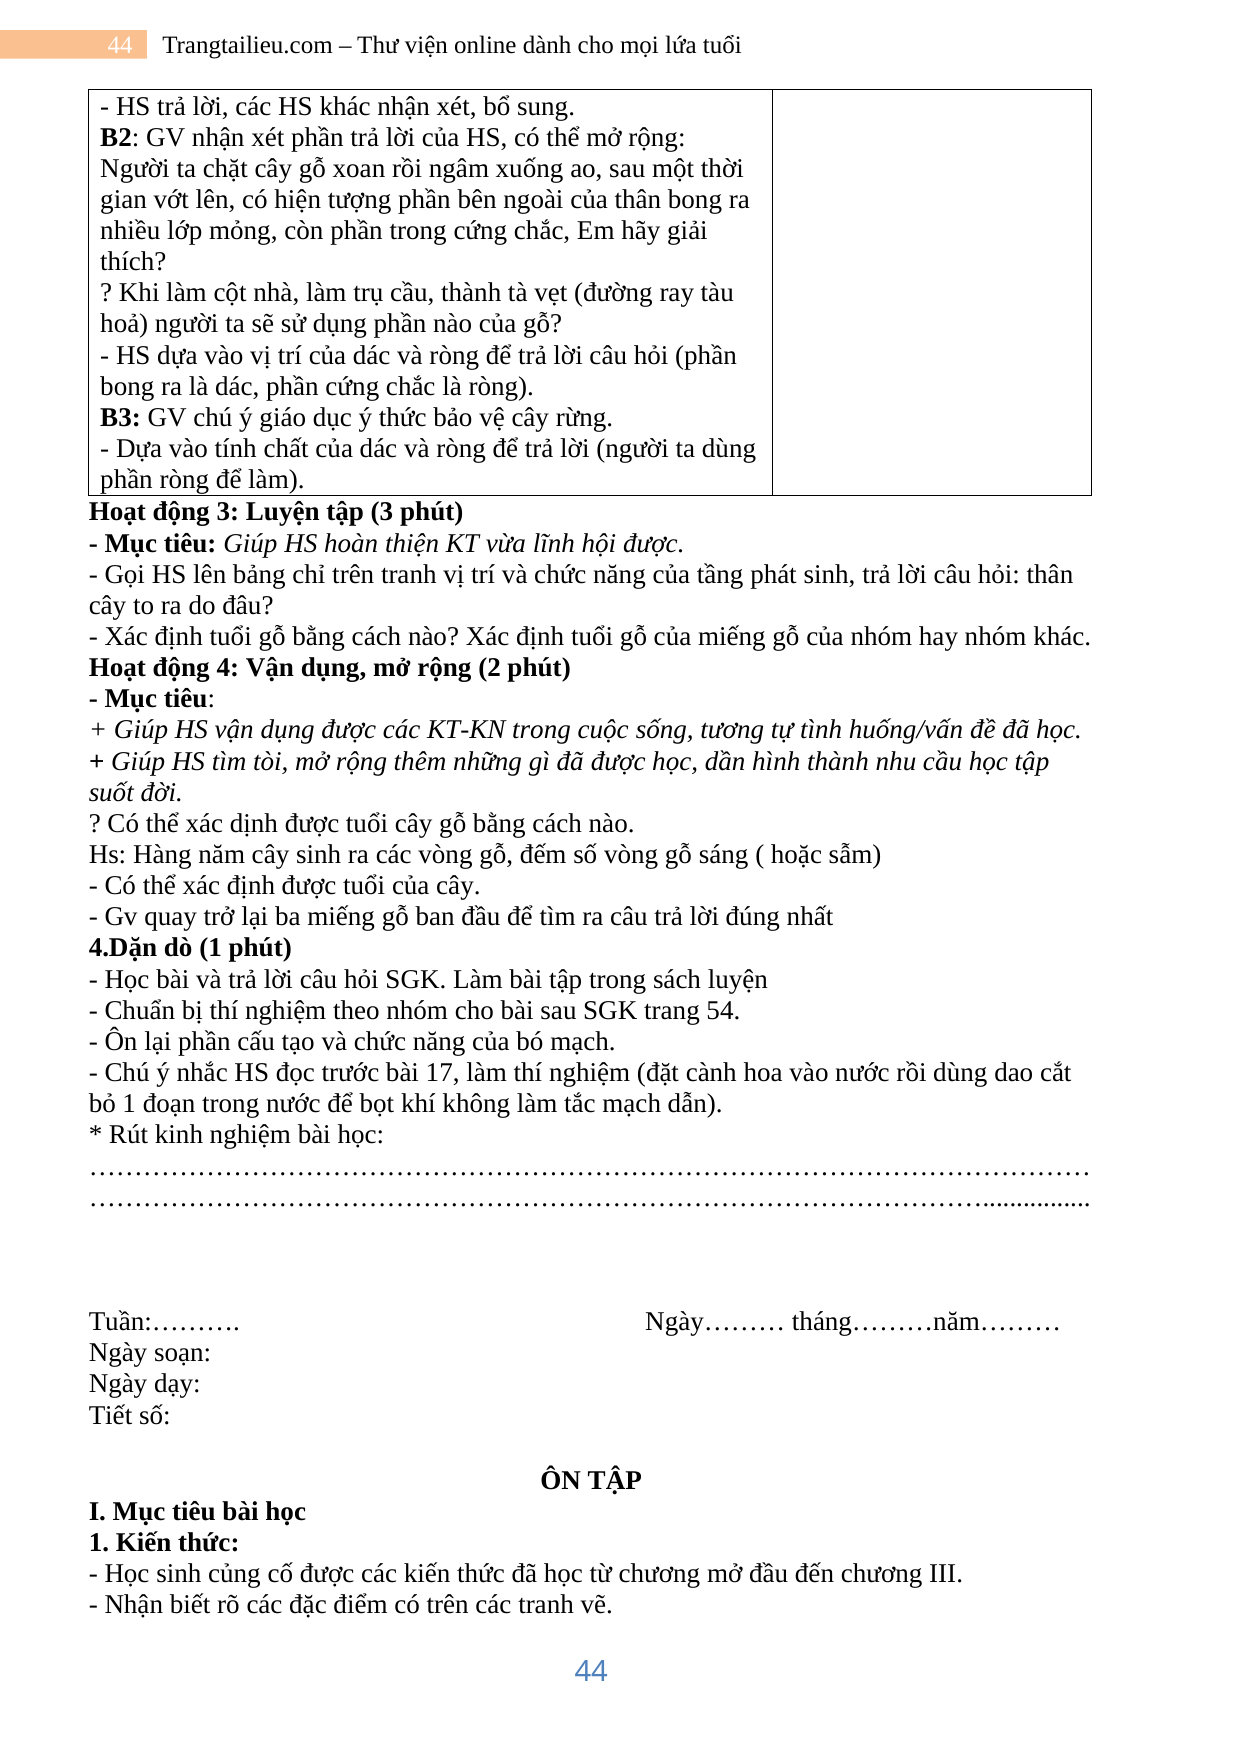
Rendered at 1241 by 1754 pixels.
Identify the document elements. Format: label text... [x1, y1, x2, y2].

text - Gv quay trở lại ba miếng gỗ ban đầu để tìm ra câu trả lời đúng nhất [88, 900, 1093, 932]
text Tuần:………. Ngày……… tháng………năm……… [88, 1305, 1093, 1336]
text Hoạt động 3: Luyện tập (3 phút) [88, 496, 1093, 527]
text + Giúp HS tìm tòi, mở rộng thêm những gì đã được học, dần hình thành nhu cầu học tập suốt đời. [88, 745, 1093, 807]
text Tiết số: [88, 1399, 1093, 1430]
text - Gọi HS lên bảng chỉ trên tranh vị trí và chức năng của tầng phát sinh, trả lời câu hỏi: thân cây to ra do đâu? [88, 558, 1093, 620]
text - Mục tiêu: Giúp HS hoàn thiện KT vừa lĩnh hội được. [88, 527, 1093, 558]
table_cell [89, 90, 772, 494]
text Ngày dạy: [88, 1368, 1093, 1399]
text 1. Kiến thức: [88, 1526, 1093, 1557]
text ÔN TẬP [88, 1464, 1093, 1495]
text ? Có thể xác dịnh được tuổi cây gỗ bằng cách nào. [88, 807, 1093, 838]
text - Có thể xác định được tuổi của cây. [88, 869, 1093, 900]
text - Học sinh củng cố được các kiến thức đã học từ chương mở đầu đến chương III. [88, 1557, 1093, 1588]
text Hoạt động 4: Vận dụng, mở rộng (2 phút) [88, 651, 1093, 682]
text - Nhận biết rõ các đặc điểm có trên các tranh vẽ. [88, 1588, 1093, 1620]
text - Ôn lại phần cấu tạo và chức năng của bó mạch. [88, 1025, 1093, 1056]
text I. Mục tiêu bài học [88, 1495, 1093, 1526]
text …………………………………………………………………………………………………………………………………………………………………………………………................ [88, 1149, 1093, 1212]
text Ngày soạn: [88, 1336, 1093, 1368]
text - Chú ý nhắc HS đọc trước bài 17, làm thí nghiệm (đặt cành hoa vào nước rồi dùng dao cắt bỏ 1 đoạn trong nước để bọt khí không làm tắc mạch dẫn). [88, 1056, 1093, 1118]
text 4.Dặn dò (1 phút) [88, 932, 1093, 963]
text - Chuẩn bị thí nghiệm theo nhóm cho bài sau SGK trang 54. [88, 994, 1093, 1025]
text - Học bài và trả lời câu hỏi SGK. Làm bài tập trong sách luyện [88, 963, 1093, 994]
text + Giúp HS vận dụng được các KT-KN trong cuộc sống, tương tự tình huống/vấn đề đã học. [88, 713, 1093, 745]
text Hs: Hàng năm cây sinh ra các vòng gỗ, đếm số vòng gỗ sáng ( hoặc sẫm) [88, 838, 1093, 869]
text * Rút kinh nghiệm bài học: [88, 1118, 1093, 1149]
text - Xác định tuổi gỗ bằng cách nào? Xác định tuổi gỗ của miếng gỗ của nhóm hay nhóm khác. [88, 620, 1093, 651]
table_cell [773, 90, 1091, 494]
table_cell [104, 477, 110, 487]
text - Mục tiêu: [88, 682, 1093, 713]
